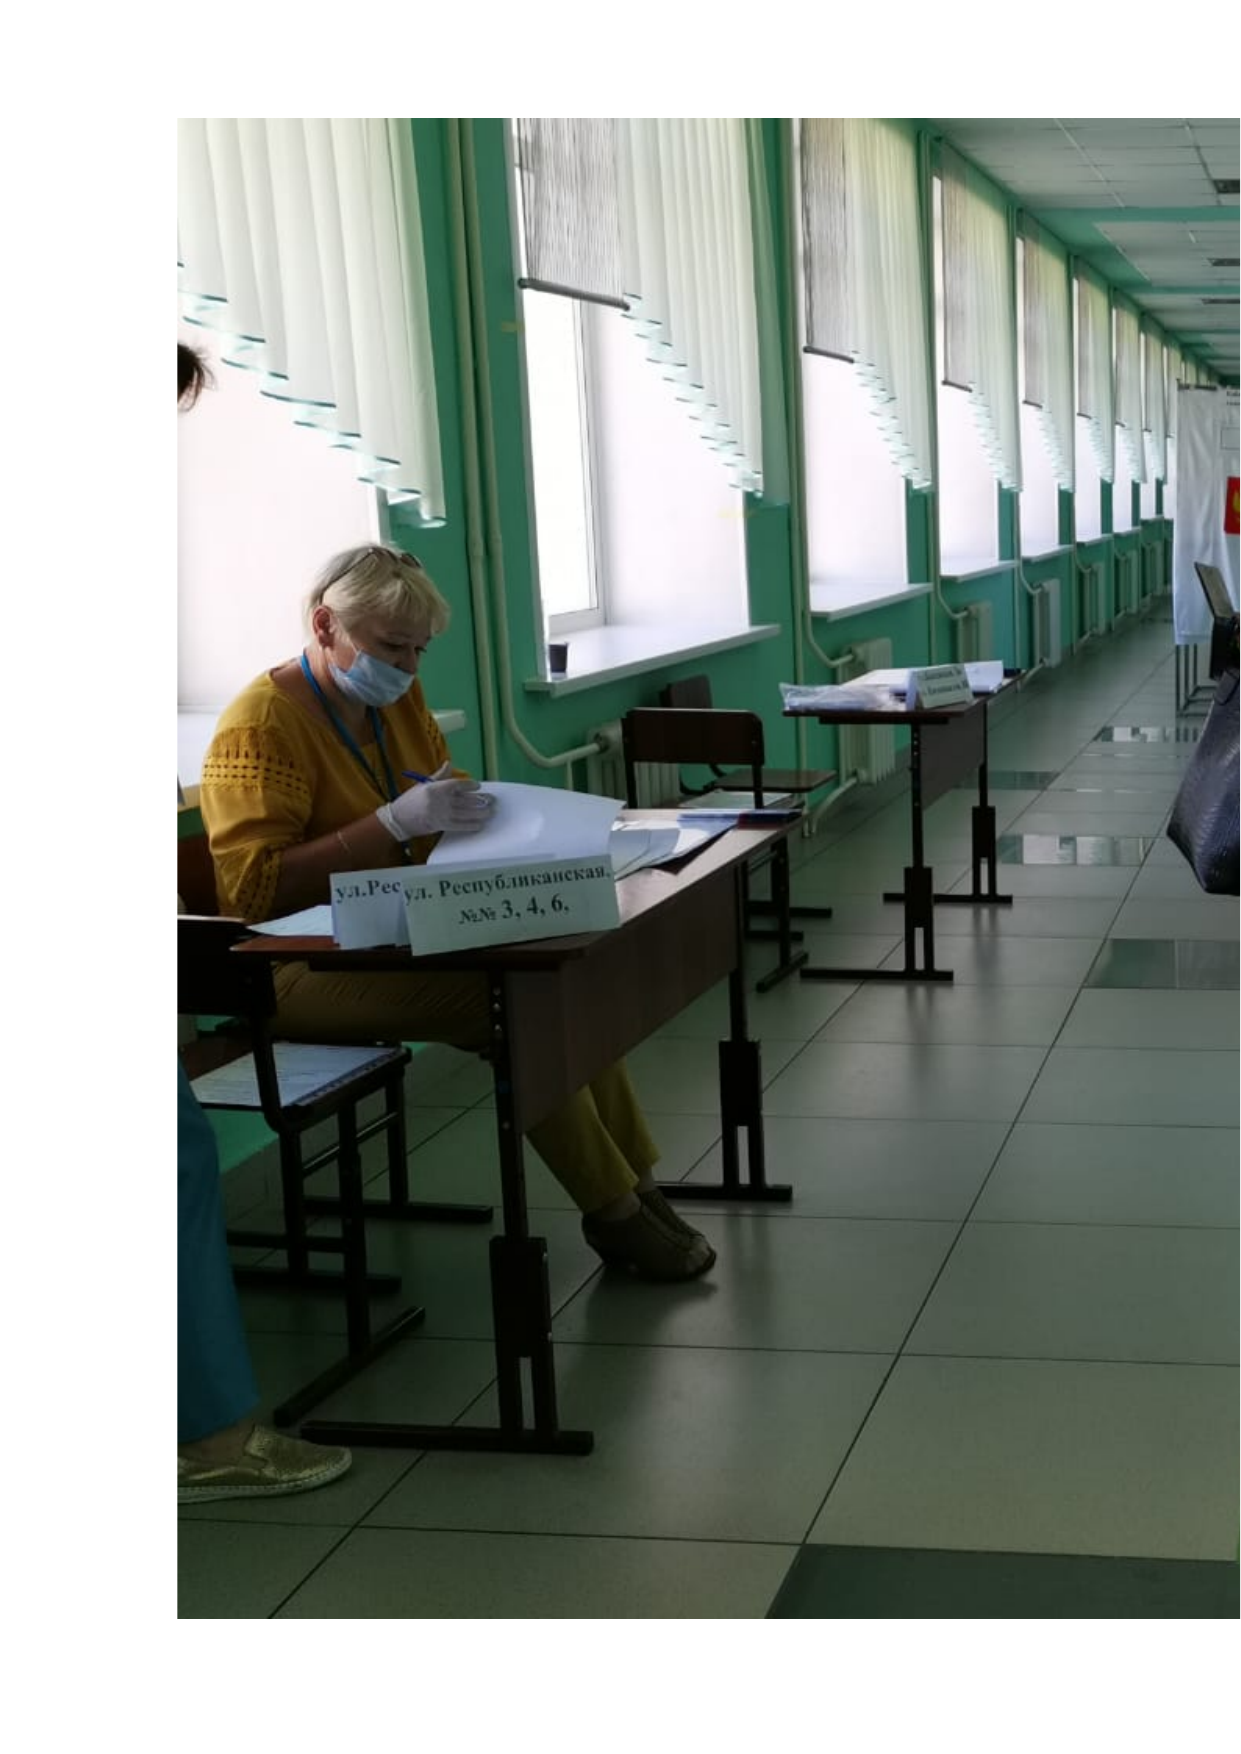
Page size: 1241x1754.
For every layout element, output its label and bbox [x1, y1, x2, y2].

picture [177, 118, 1241, 1619]
